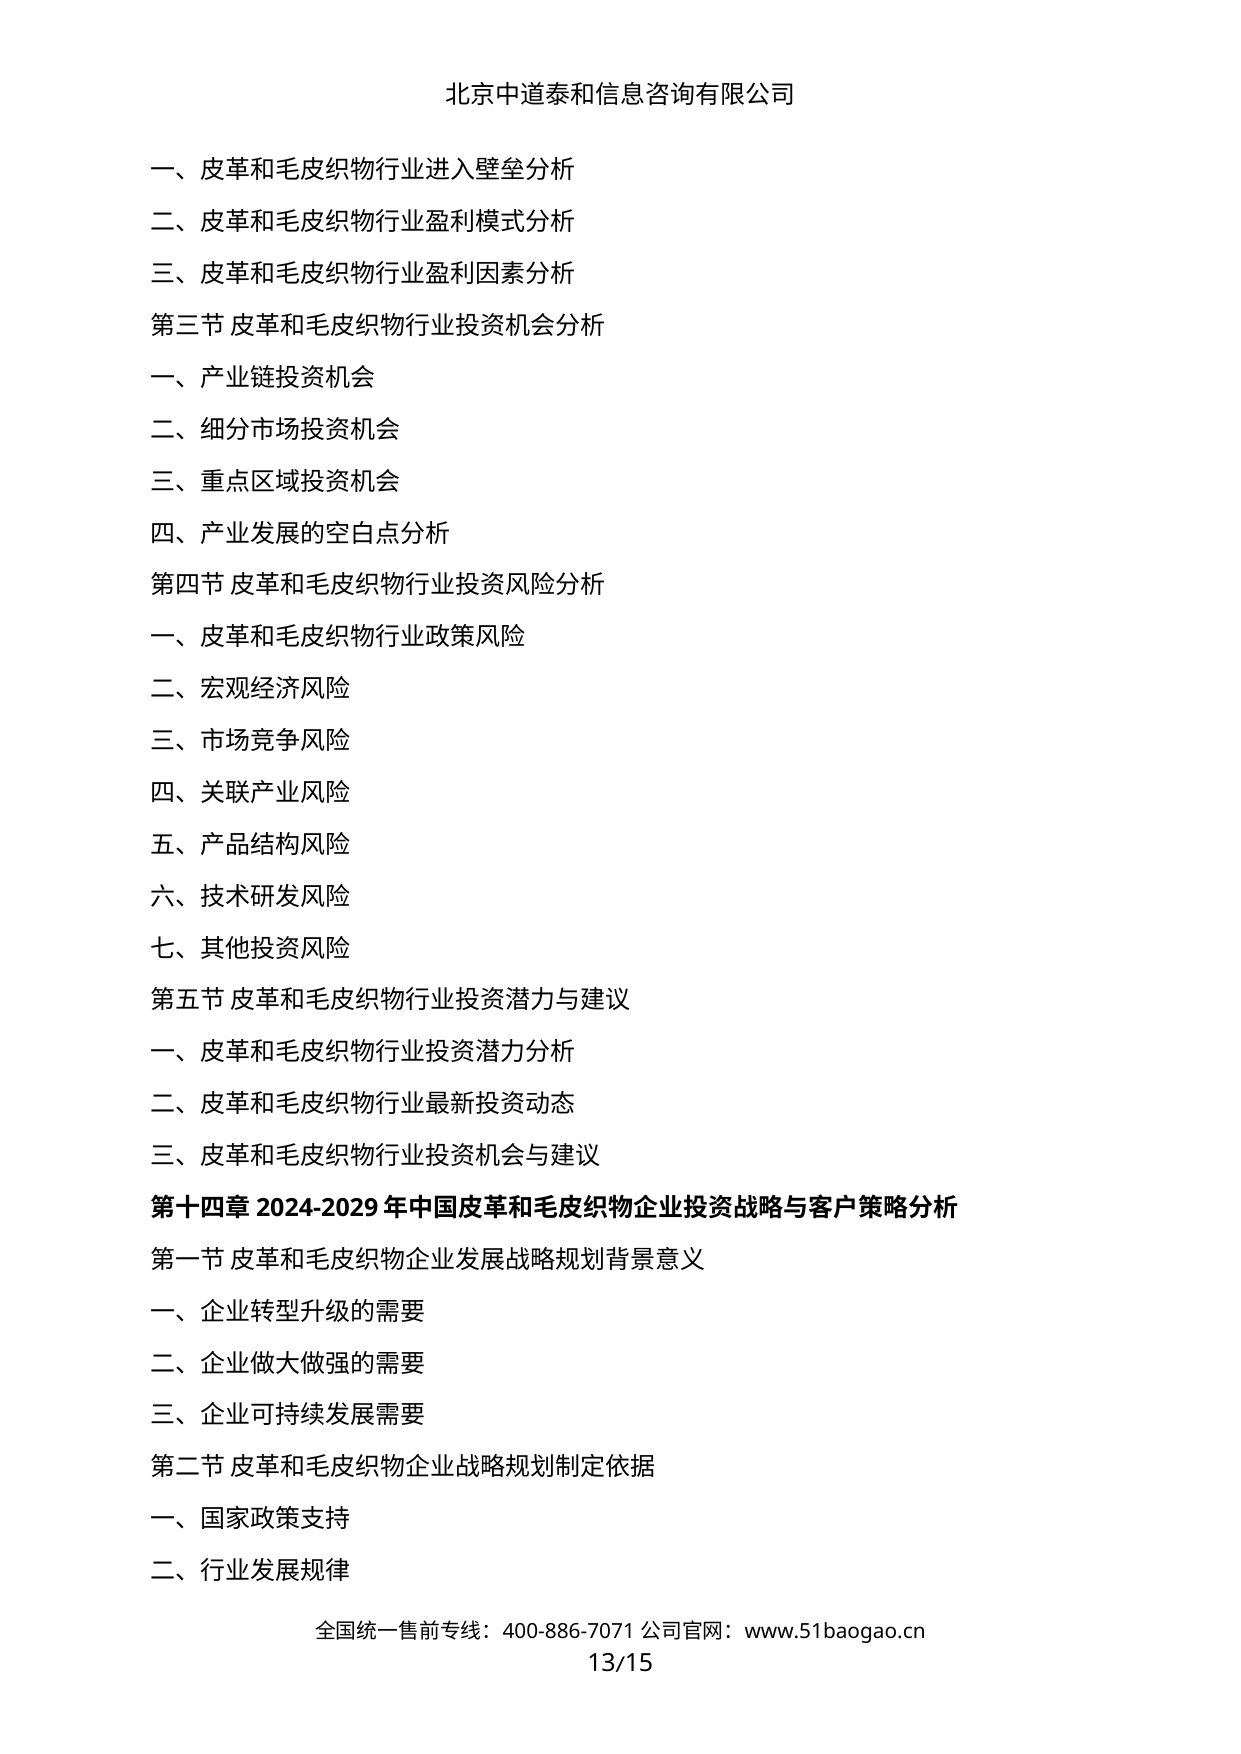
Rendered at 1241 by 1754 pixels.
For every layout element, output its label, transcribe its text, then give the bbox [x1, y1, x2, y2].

text 第五节 皮革和毛皮织物行业投资潜力与建议 [150, 980, 1090, 1016]
text 一、产业链投资机会 [150, 357, 1090, 394]
text 一、国家政策支持 [150, 1499, 1090, 1535]
text 五、产品结构风险 [150, 824, 1090, 861]
text 第一节 皮革和毛皮织物企业发展战略规划背景意义 [150, 1239, 1090, 1276]
text 第三节 皮革和毛皮织物行业投资机会分析 [150, 306, 1090, 342]
text 三、市场竞争风险 [150, 721, 1090, 757]
text 四、产业发展的空白点分析 [150, 513, 1090, 549]
text 第十四章 2024-2029年中国皮革和毛皮织物企业投资战略与客户策略分析 [150, 1187, 1090, 1224]
text 第二节 皮革和毛皮织物企业战略规划制定依据 [150, 1447, 1090, 1483]
text 三、皮革和毛皮织物行业盈利因素分析 [150, 254, 1090, 290]
text 第四节 皮革和毛皮织物行业投资风险分析 [150, 565, 1090, 601]
text 二、皮革和毛皮织物行业最新投资动态 [150, 1084, 1090, 1120]
text 二、企业做大做强的需要 [150, 1343, 1090, 1379]
text 二、行业发展规律 [150, 1551, 1090, 1587]
text 四、关联产业风险 [150, 772, 1090, 809]
text 三、重点区域投资机会 [150, 461, 1090, 497]
text 三、皮革和毛皮织物行业投资机会与建议 [150, 1136, 1090, 1172]
text 一、皮革和毛皮织物行业投资潜力分析 [150, 1032, 1090, 1068]
text 二、皮革和毛皮织物行业盈利模式分析 [150, 202, 1090, 238]
text 三、企业可持续发展需要 [150, 1395, 1090, 1431]
text 一、皮革和毛皮织物行业进入壁垒分析 [150, 150, 1090, 186]
text 七、其他投资风险 [150, 928, 1090, 964]
text 二、细分市场投资机会 [150, 409, 1090, 446]
text 六、技术研发风险 [150, 876, 1090, 912]
text 一、企业转型升级的需要 [150, 1291, 1090, 1327]
text 二、宏观经济风险 [150, 669, 1090, 705]
text 一、皮革和毛皮织物行业政策风险 [150, 617, 1090, 653]
